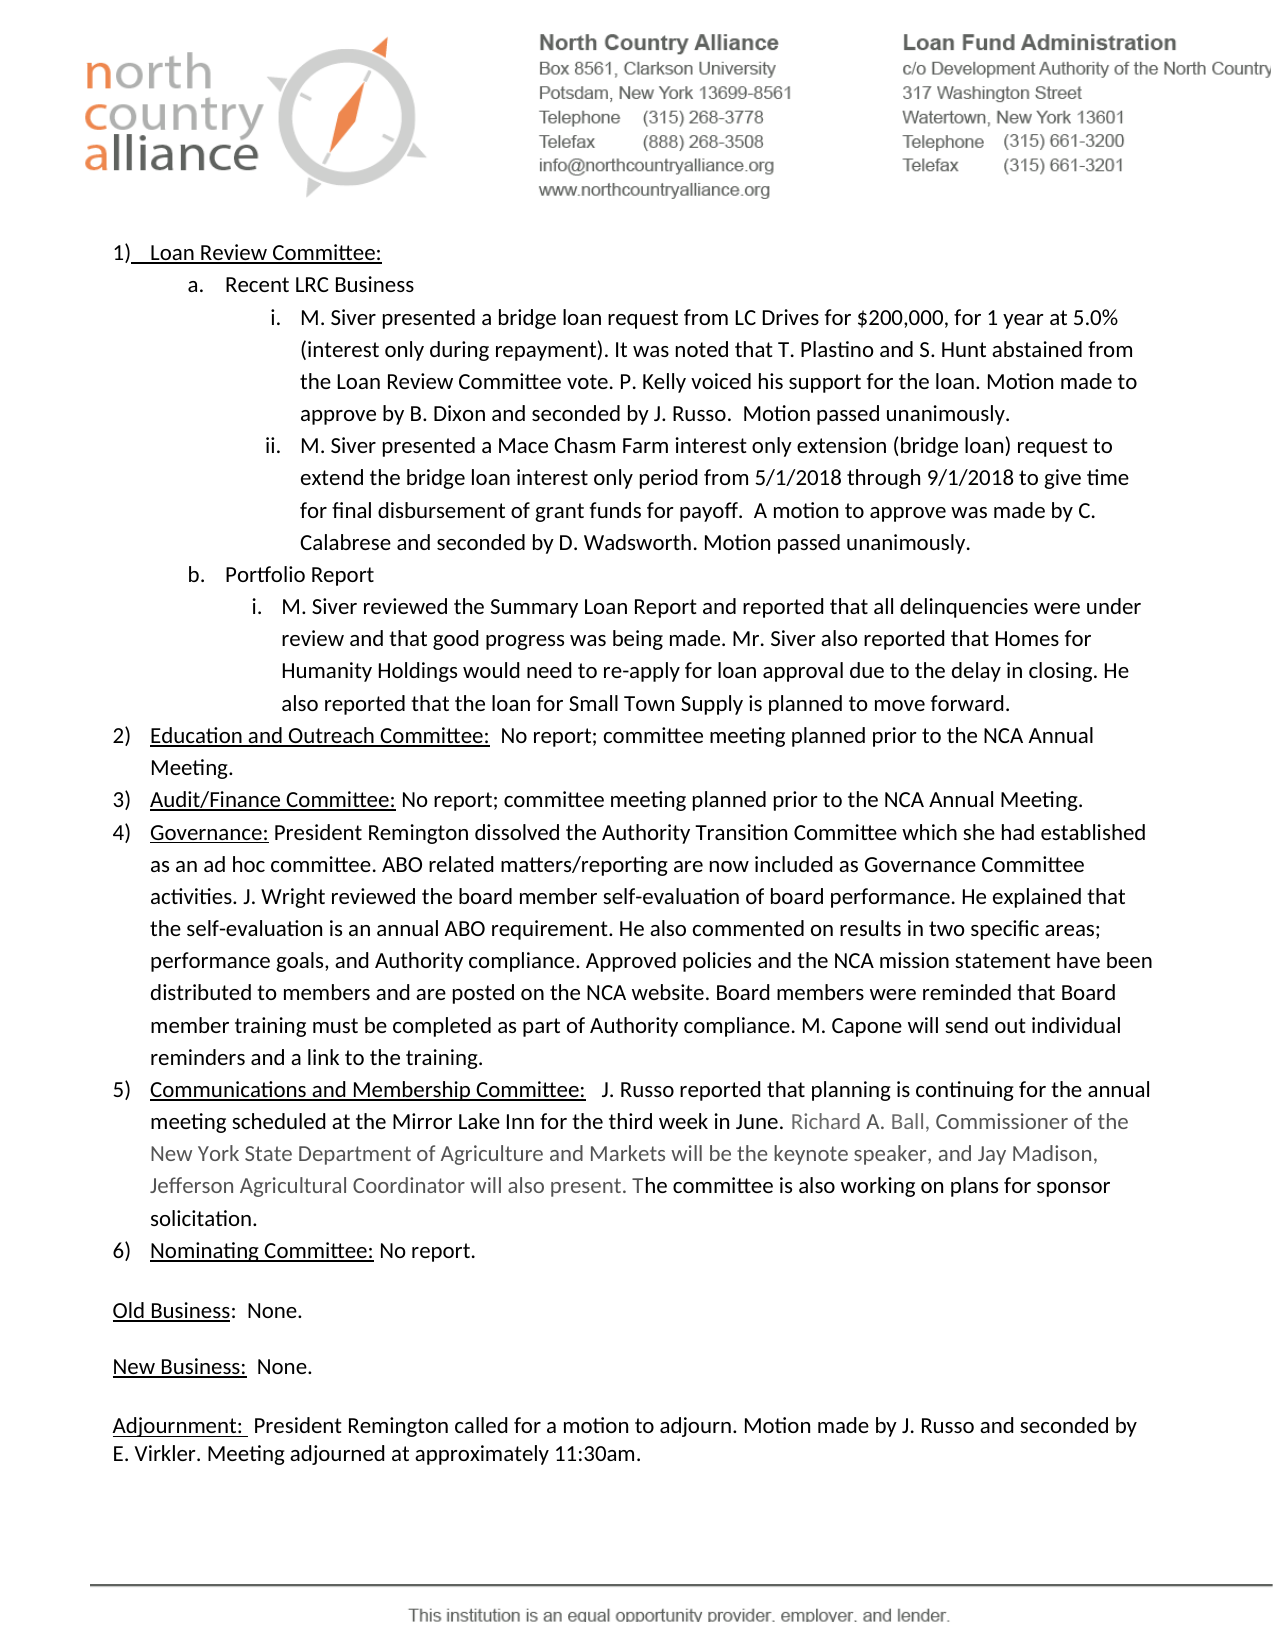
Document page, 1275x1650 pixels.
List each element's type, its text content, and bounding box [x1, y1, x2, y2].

list Communications and Membership Committee: J. Russo reported that planning is continuing for the annual meeting scheduled at the Mirror Lake Inn for the third week in June. Richard A. Ball, Commissioner of the New York State Department of Agriculture and Markets will be the keynote speaker, and Jay Madison, Jefferson Agricultural Coordinator will also present. The committee is also working on plans for sponsor solicitation. [112, 1075, 1162, 1232]
list Audit/Finance Committee: No report; committee meeting planned prior to the NCA Annual Meeting. [112, 785, 1162, 813]
list Recent LRC Business [187, 270, 1162, 298]
picture [88, 1584, 1273, 1622]
text Old Business: None. [112, 1296, 1162, 1324]
list Education and Outreach Committee: No report; committee meeting planned prior to the NCA Annual Meeting. [112, 721, 1162, 781]
text New Business: None. [112, 1352, 1162, 1380]
list Nominating Committee: No report. [112, 1236, 1162, 1264]
list Governance: President Remington dissolved the Authority Transition Committee which she had established as an ad hoc committee. ABO related matters/reporting are now included as Governance Committee activities. J. Wright reviewed the board member self-evaluation of board performance. He explained that the self-evaluation is an annual ABO requirement. He also commented on results in two specific areas; performance goals, and Authority compliance. Approved policies and the NCA mission statement have been distributed to members and are posted on the NCA website. Board members were reminded that Board member training must be completed as part of Authority compliance. M. Capone will send out individual reminders and a link to the training. [112, 818, 1162, 1071]
list M. Siver presented a Mace Chasm Farm interest only extension (bridge loan) request to extend the bridge loan interest only period from 5/1/2018 through 9/1/2018 to give time for final disbursement of grant funds for payoff. A motion to approve was made by C. Calabrese and seconded by D. Wadsworth. Motion passed unanimously. [281, 431, 1162, 556]
list M. Siver presented a bridge loan request from LC Drives for $200,000, for 1 year at 5.0% (interest only during repayment). It was noted that T. Plastino and S. Hunt abstained from the Loan Review Committee vote. P. Kelly voiced his support for the loan. Motion made to approve by B. Dixon and seconded by J. Russo. Motion passed unanimously. [281, 303, 1162, 427]
list M. Siver reviewed the Summary Loan Report and reported that all delinquencies were under review and that good progress was being made. Mr. Siver also reported that Homes for Humanity Holdings would need to re-apply for loan approval due to the delay in closing. He also reported that the loan for Small Town Supply is planned to move forward. [262, 592, 1162, 717]
picture [80, 31, 1271, 212]
list Portfolio Report [187, 560, 1162, 588]
list Loan Review Committee: [112, 212, 1162, 266]
